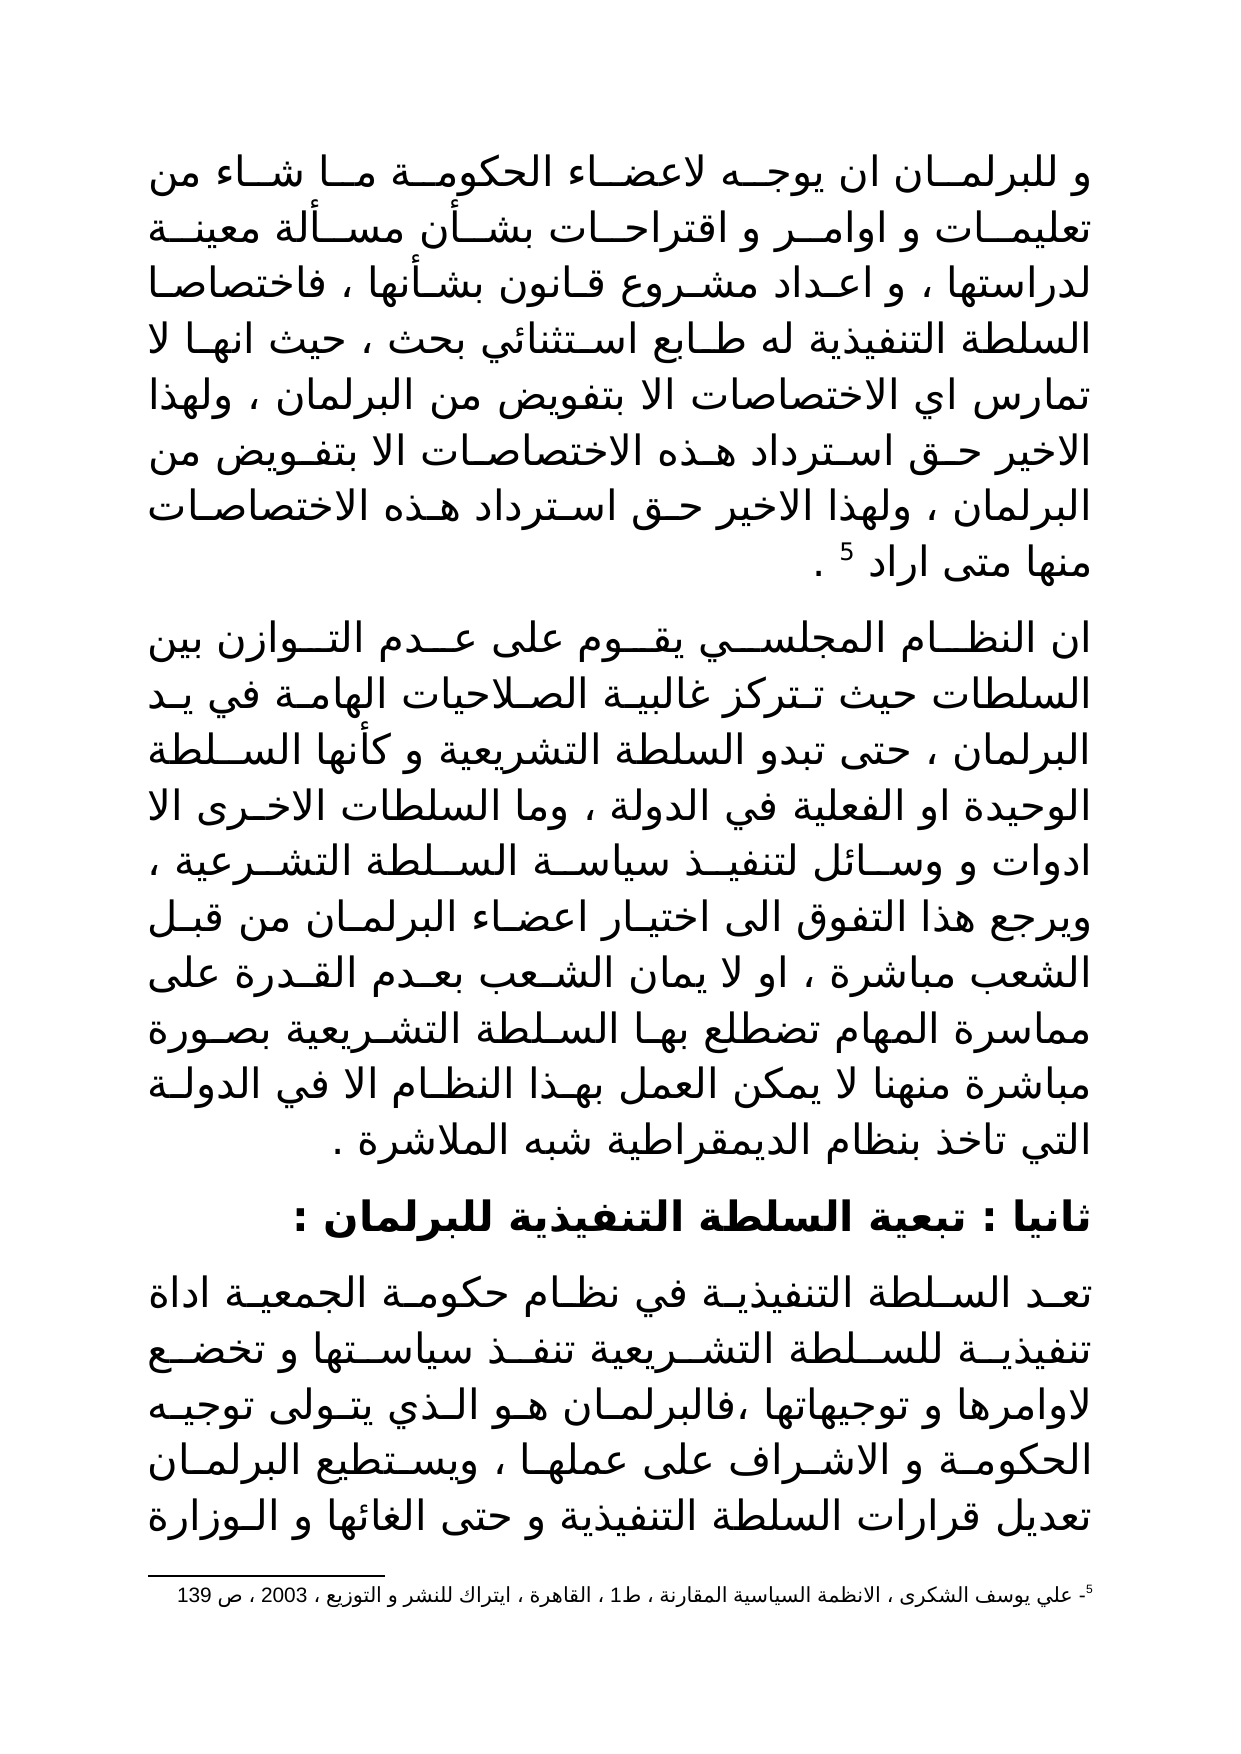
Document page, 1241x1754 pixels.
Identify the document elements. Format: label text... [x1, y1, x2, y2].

text ثانيا : تبعية السلطة التنفيذية للبرلمان : [148, 1192, 1093, 1241]
text ان النظام المجلسي يقوم على عدم التوازن بين السلطات حيث تتركز غالبية الصلاحيات الهامة في يد البرلمان ، حتى تبدو السلطة التشريعية و كأنها السلطة الوحيدة او الفعلية في الدولة ، وما السلطات الاخرى الا ادوات و وسائل لتنفيذ سياسة السلطة التشرعية ، ويرجع هذا التفوق الى اختيار اعضاء البرلمان من قبل الشعب مباشرة ، او لا يمان الشعب بعدم القدرة على مماسرة المهام تضطلع بها السلطة التشريعية بصورة مباشرة منهنا لا يمكن العمل بهذا النظام الا في الدولة التي تاخذ بنظام الديمقراطية شبه الملاشرة . [148, 614, 1093, 1164]
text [148, 1269, 1093, 1540]
text و للبرلمان ان يوجه لاعضاء الحكومة ما شاء من تعليمات و اوامر و اقتراحات بشأن مسألة معينة لدراستها ، و اعداد مشروع قانون بشأنها ، فاختصاصا السلطة التنفيذية له طابع استثنائي بحث ، حيث انها لا تمارس اي الاختصاصات الا بتفويض من البرلمان ، ولهذا الاخير حق استرداد هذه الاختصاصات الا بتفويض من البرلمان ، ولهذا الاخير حق استرداد هذه الاختصاصات منها متى اراد . [148, 148, 1093, 586]
